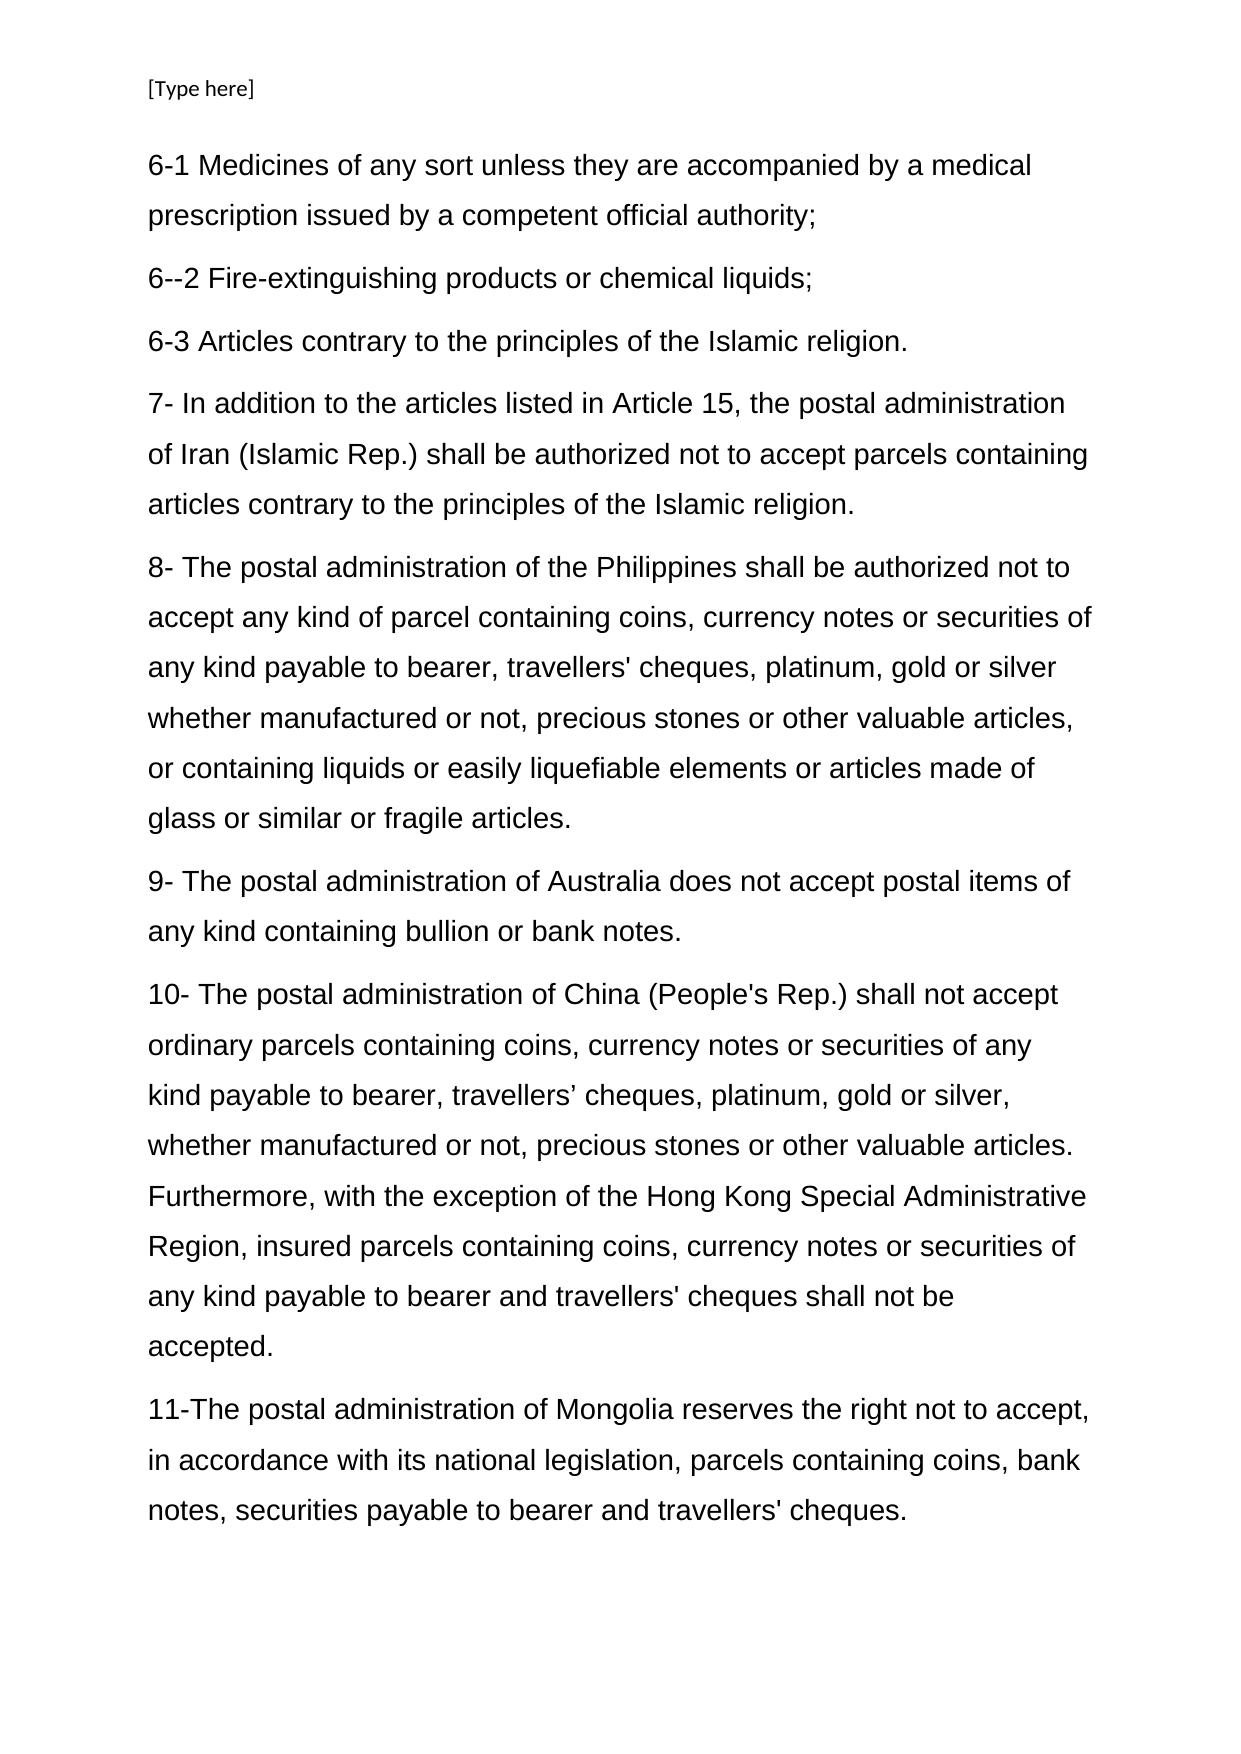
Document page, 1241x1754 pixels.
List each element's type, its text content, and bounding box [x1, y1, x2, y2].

text 9- The postal administration of Australia does not accept postal items of any kind containing bullion or bank notes. [148, 864, 1093, 948]
text 8- The postal administration of the Philippines shall be authorized not to accept any kind of parcel containing coins, currency notes or securities of any kind payable to bearer, travellers' cheques, platinum, gold or silver whether manufactured or not, precious stones or other valuable articles, or containing liquids or easily liquefiable elements or articles made of glass or similar or fragile articles. [148, 550, 1093, 835]
text 6-3 Articles contrary to the principles of the Islamic religion. [148, 323, 1093, 357]
text 6--2 Fire-extinguishing products or chemical liquids; [148, 261, 1093, 294]
text 6-1 Medicines of any sort unless they are accompanied by a medical prescription issued by a competent official authority; [148, 148, 1093, 231]
text 10- The postal administration of China (People's Rep.) shall not accept ordinary parcels containing coins, currency notes or securities of any kind payable to bearer, travellers’ cheques, platinum, gold or silver, whether manufactured or not, precious stones or other valuable articles. Furthermore, with the exception of the Hong Kong Special Administrative Region, insured parcels containing coins, currency notes or securities of any kind payable to bearer and travellers' cheques shall not be accepted. [148, 977, 1093, 1363]
text 7- In addition to the articles listed in Article 15, the postal administration of Iran (Islamic Rep.) shall be authorized not to accept parcels containing articles contrary to the principles of the Islamic religion. [148, 386, 1093, 521]
text 11-The postal administration of Mongolia reserves the right not to accept, in accordance with its national legislation, parcels containing coins, bank notes, securities payable to bearer and travellers' cheques. [148, 1392, 1093, 1526]
